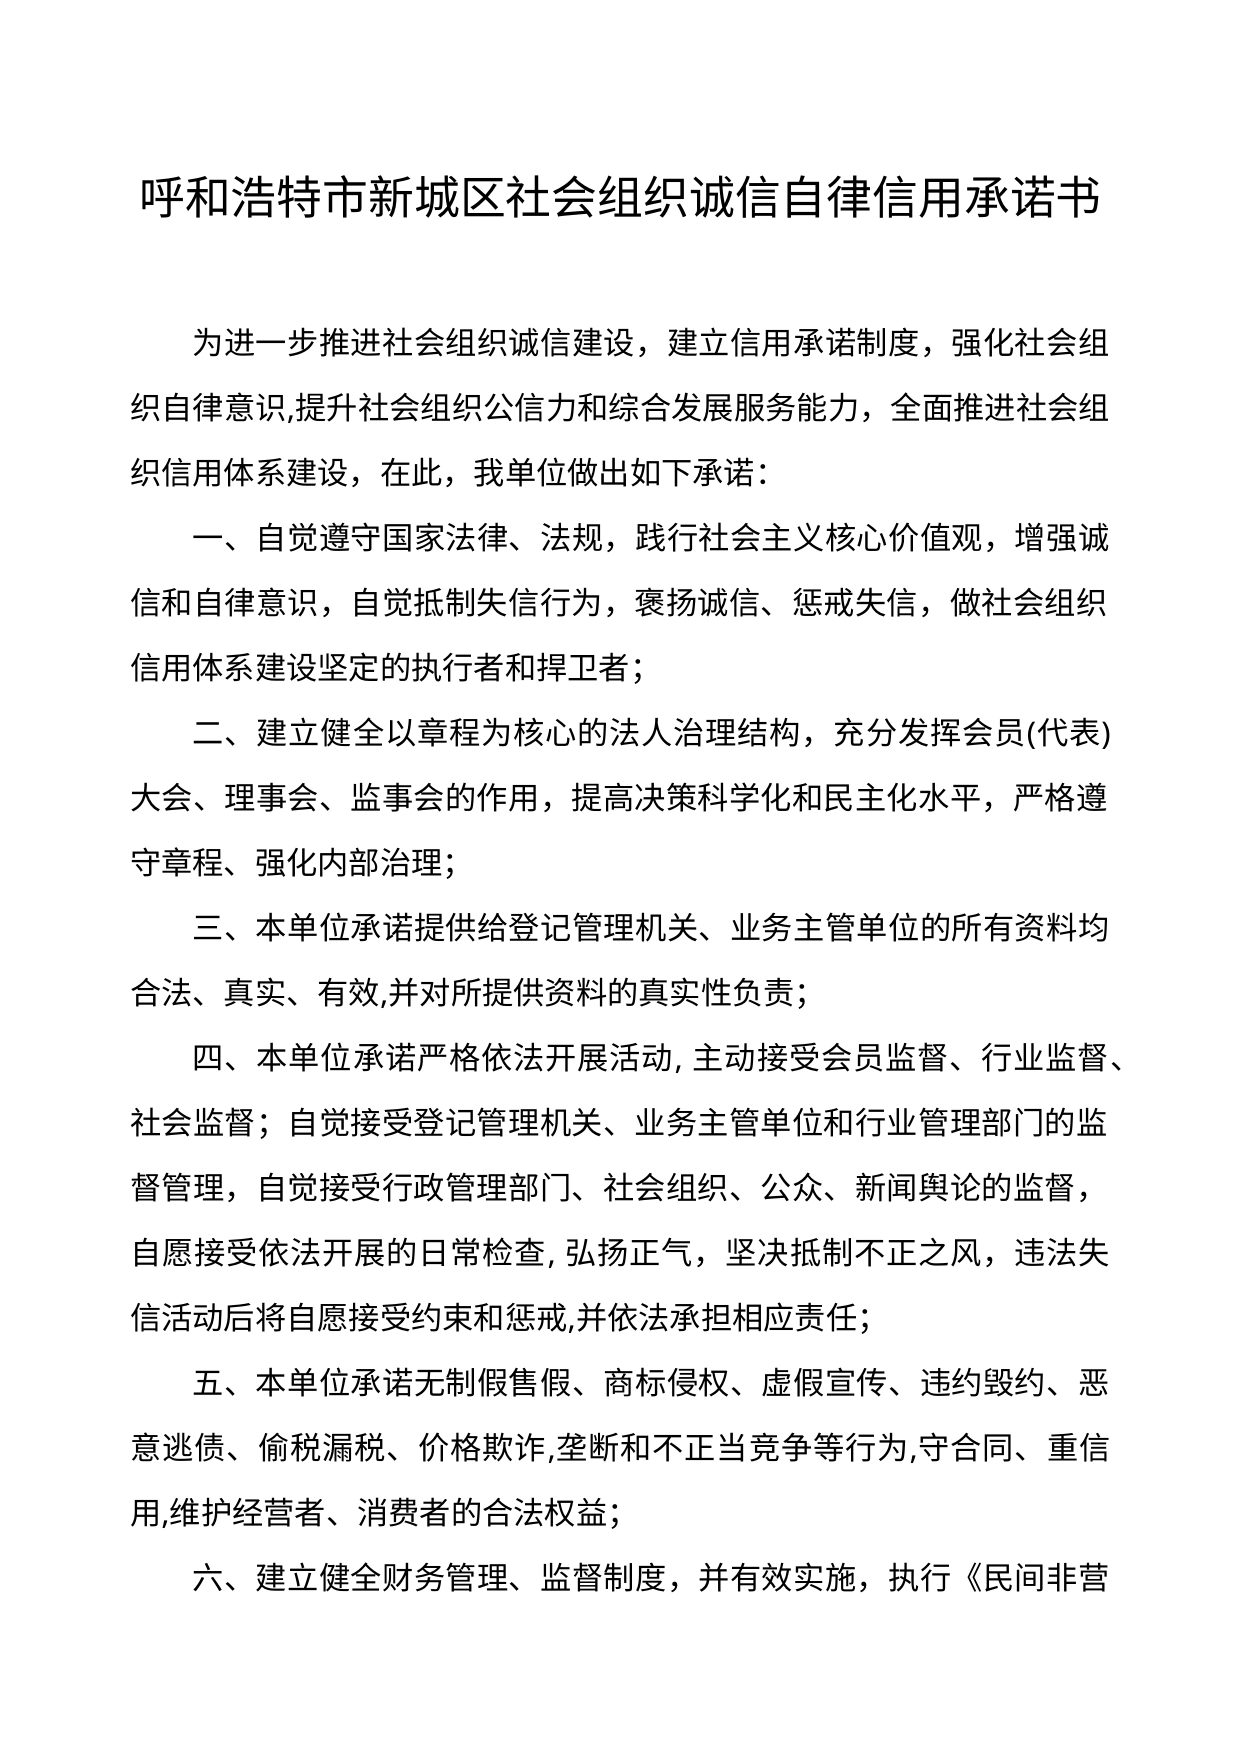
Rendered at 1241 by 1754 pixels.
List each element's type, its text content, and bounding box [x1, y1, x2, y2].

text 二、建立健全以章程为核心的法人治理结构，充分发挥会员(代表)大会、理事会、监事会的作用，提高决策科学化和民主化水平，严格遵守章程、强化内部治理； [130, 698, 1110, 893]
text 呼和浩特市新城区社会组织诚信自律信用承诺书 [130, 146, 1110, 243]
text 为进一步推进社会组织诚信建设，建立信用承诺制度，强化社会组织自律意识,提升社会组织公信力和综合发展服务能力，全面推进社会组织信用体系建设，在此，我单位做出如下承诺： [130, 308, 1110, 503]
text 一、自觉遵守国家法律、法规，践行社会主义核心价值观，增强诚信和自律意识，自觉抵制失信行为，褒扬诚信、惩戒失信，做社会组织信用体系建设坚定的执行者和捍卫者； [130, 503, 1110, 698]
text 五、本单位承诺无制假售假、商标侵权、虚假宣传、违约毁约、恶意逃债、偷税漏税、价格欺诈,垄断和不正当竞争等行为,守合同、重信用,维护经营者、消费者的合法权益； [130, 1348, 1110, 1543]
text 三、本单位承诺提供给登记管理机关、业务主管单位的所有资料均合法、真实、有效,并对所提供资料的真实性负责； [130, 893, 1110, 1023]
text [130, 1543, 1110, 1608]
text 四、本单位承诺严格依法开展活动, 主动接受会员监督、行业监督、社会监督；自觉接受登记管理机关、业务主管单位和行业管理部门的监督管理，自觉接受行政管理部门、社会组织、公众、新闻舆论的监督，自愿接受依法开展的日常检查, 弘扬正气，坚决抵制不正之风，违法失信活动后将自愿接受约束和惩戒,并依法承担相应责任； [130, 1023, 1110, 1348]
